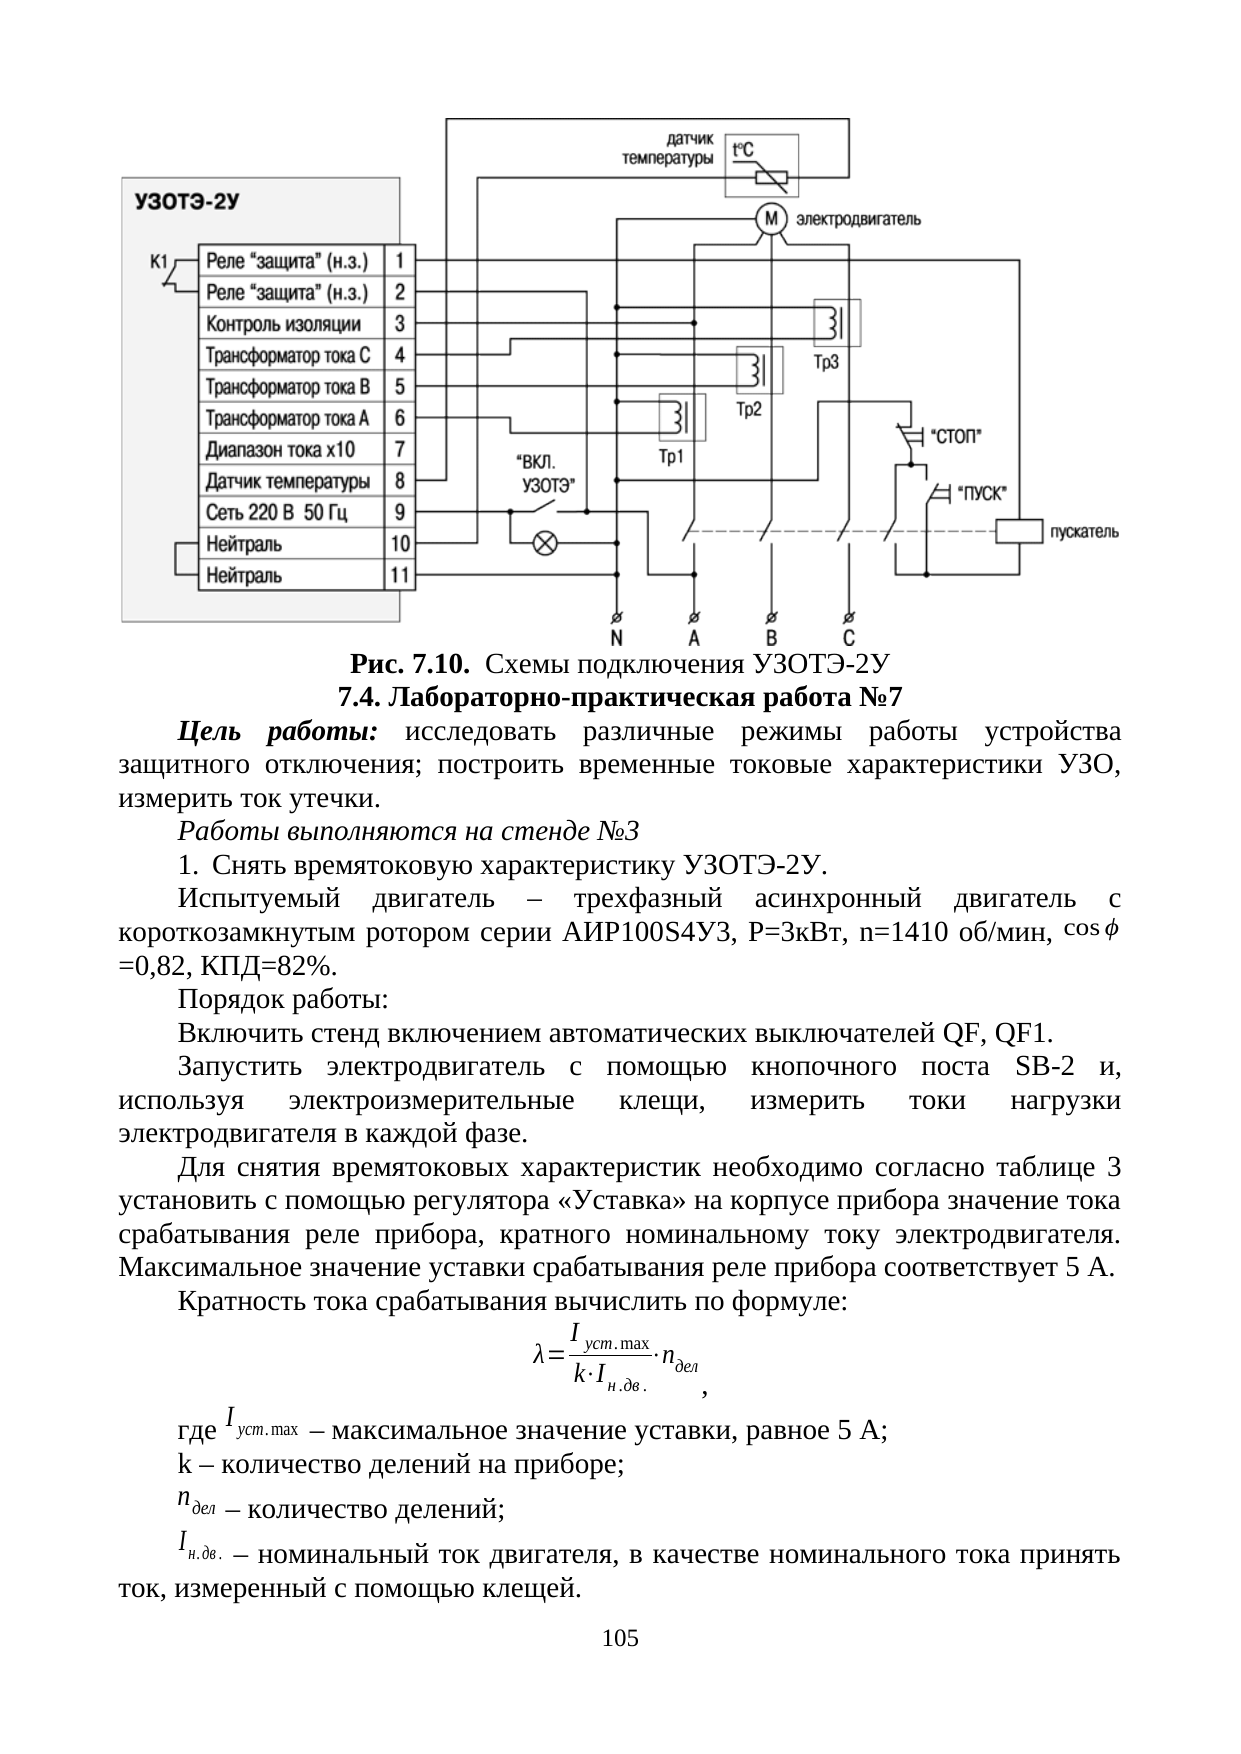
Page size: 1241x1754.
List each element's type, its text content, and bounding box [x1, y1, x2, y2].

text Для снятия времятоковых характеристик необходимо согласно таблице 3 установить с помощью регулятора «Уставка» на корпусе прибора значение тока срабатывания реле прибора, кратного номинальному току электродвигателя. Максимальное значение уставки срабатывания реле прибора соответствует 5 А. [118, 1149, 1122, 1283]
picture [121, 118, 1119, 646]
text Рис. 7.10. Схемы подключения УЗОТЭ-2У [118, 646, 1122, 679]
text Цель работы: исследовать различные режимы работы устройства защитного отключения; построить временные токовые характеристики УЗО, измерить ток утечки. [118, 713, 1122, 813]
text k – количество делений на приборе; [118, 1446, 1122, 1479]
text , [118, 1317, 1122, 1401]
text Запустить электродвигатель с помощью кнопочного поста SB-2 и, используя электроизмерительные клещи, измерить токи нагрузки электродвигателя в каждой фазе. [118, 1048, 1122, 1149]
list Включить стенд включением автоматических выключателей QF, QF1. [118, 1015, 1122, 1048]
text Работы выполняются на стенде №3 [118, 813, 1122, 847]
text Кратность тока срабатывания вычислить по формуле: [118, 1283, 1122, 1317]
text Испытуемый двигатель – трехфазный асинхронный двигатель с короткозамкнутым ротором серии АИР100S4У3, Р=3кВт, n=1410 об/мин, =0,82, КПД=82%. [118, 881, 1122, 981]
text где – максимальное значение уставки, равное 5 А; [118, 1401, 1122, 1446]
text – номинальный ток двигателя, в качестве номинального тока принять ток, измеренный с помощью клещей. [118, 1525, 1122, 1603]
text Порядок работы: [118, 981, 1122, 1015]
list Снять времятоковую характеристику УЗОТЭ-2У. [118, 847, 1122, 881]
text – количество делений; [118, 1479, 1122, 1525]
text 7.4. Лабораторно-практическая работа №7 [118, 679, 1122, 713]
